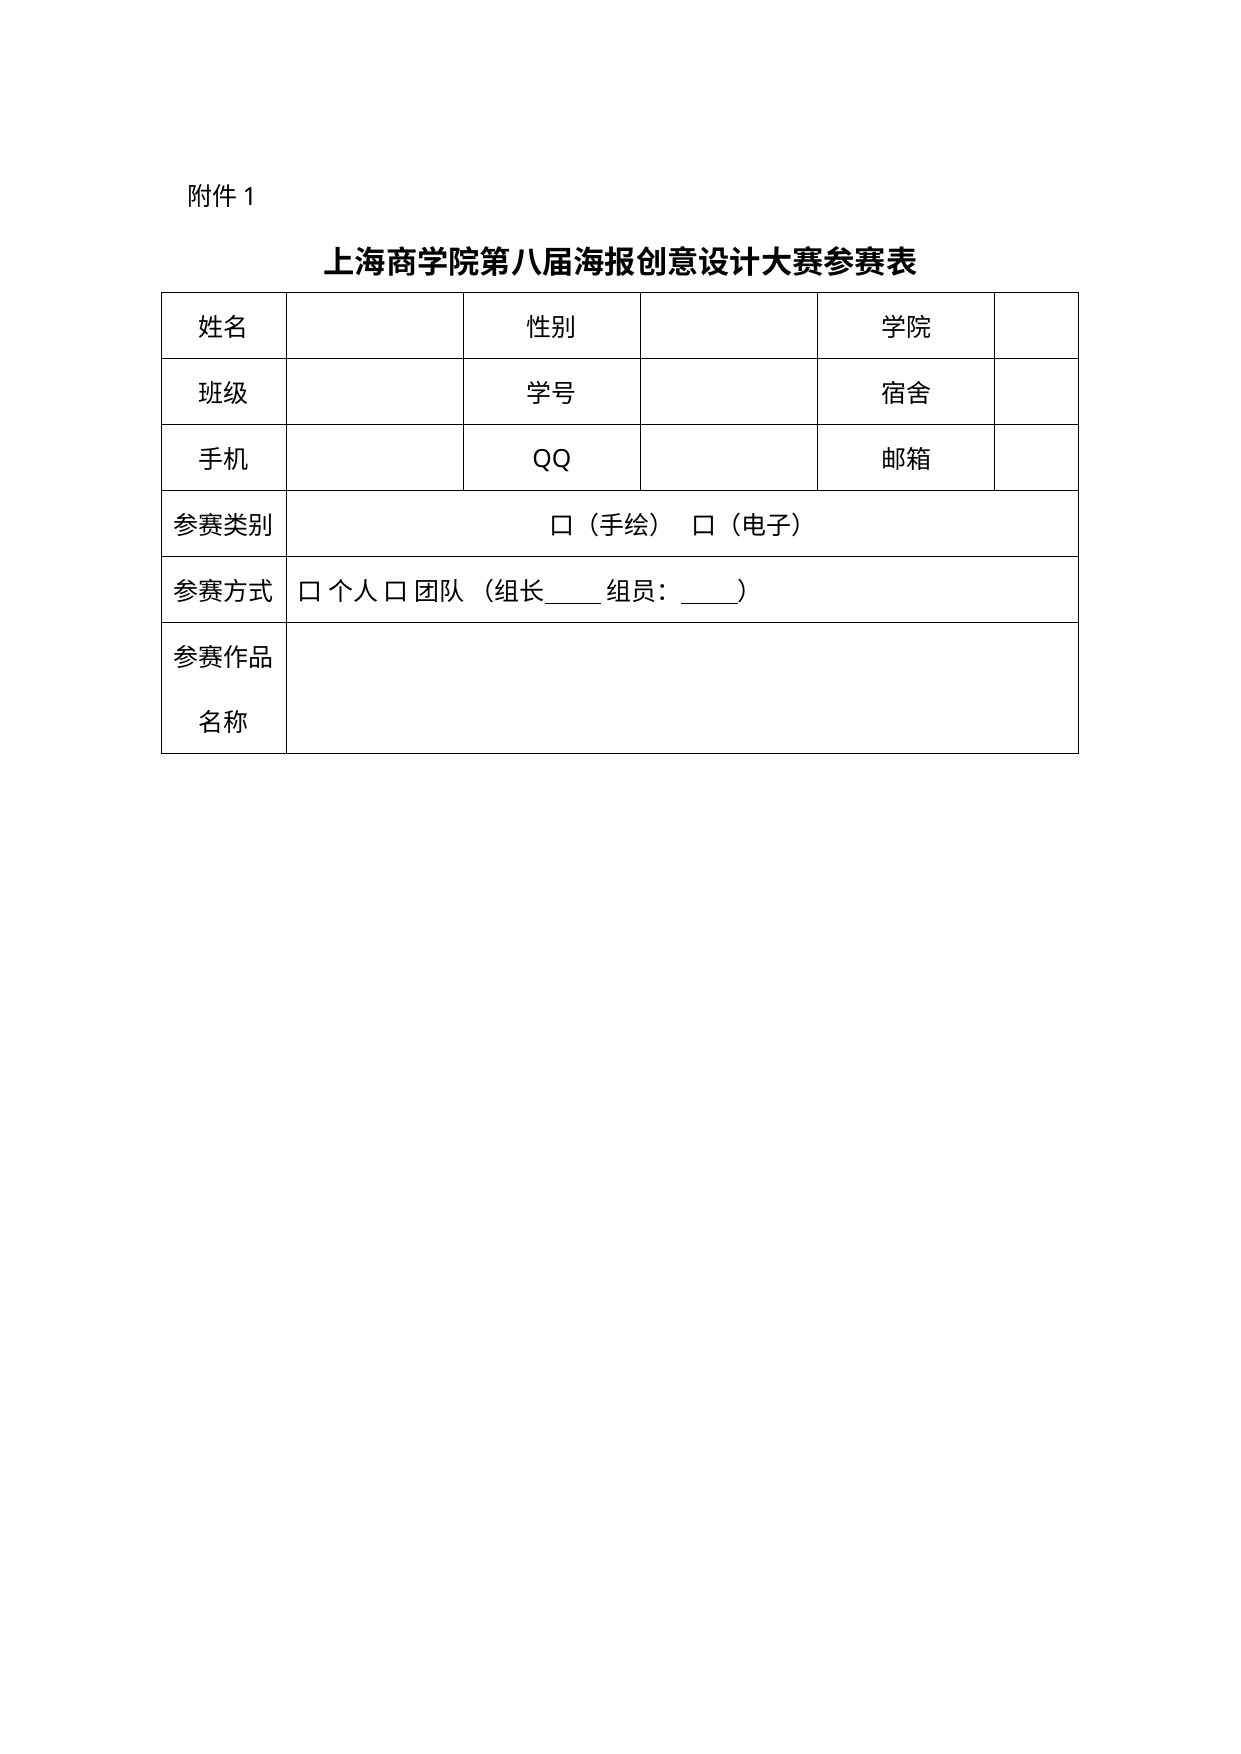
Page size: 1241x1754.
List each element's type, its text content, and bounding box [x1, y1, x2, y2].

text 附件1 [187, 162, 978, 227]
table_header [995, 293, 1078, 358]
table_cell 学号 [464, 359, 640, 424]
table_cell 口 个人 口 团队 （组长 组员： ） [287, 557, 1078, 622]
table_cell 参赛方式 [162, 557, 286, 622]
table_cell 邮箱 [818, 425, 994, 490]
table_cell [641, 359, 817, 424]
table_cell 口（手绘） 口（电子） [287, 491, 1078, 556]
table_header 姓名 [162, 293, 286, 358]
table_header 学院 [818, 293, 994, 358]
table_cell [995, 359, 1078, 424]
table_cell 参赛作品名称 [162, 623, 286, 753]
table_header [287, 293, 463, 358]
table_cell 手机 [162, 425, 286, 490]
table_cell [287, 623, 1078, 753]
table_cell 班级 [162, 359, 286, 424]
text 上海商学院第八届海报创意设计大赛参赛表 [187, 227, 1053, 292]
table_cell [641, 425, 817, 490]
table_cell [287, 359, 463, 424]
table_header [641, 293, 817, 358]
table_cell [995, 425, 1078, 490]
table_cell QQ [464, 425, 640, 490]
table_cell [287, 425, 463, 490]
table_cell 参赛类别 [162, 491, 286, 556]
table_header 性别 [464, 293, 640, 358]
table_cell 宿舍 [818, 359, 994, 424]
